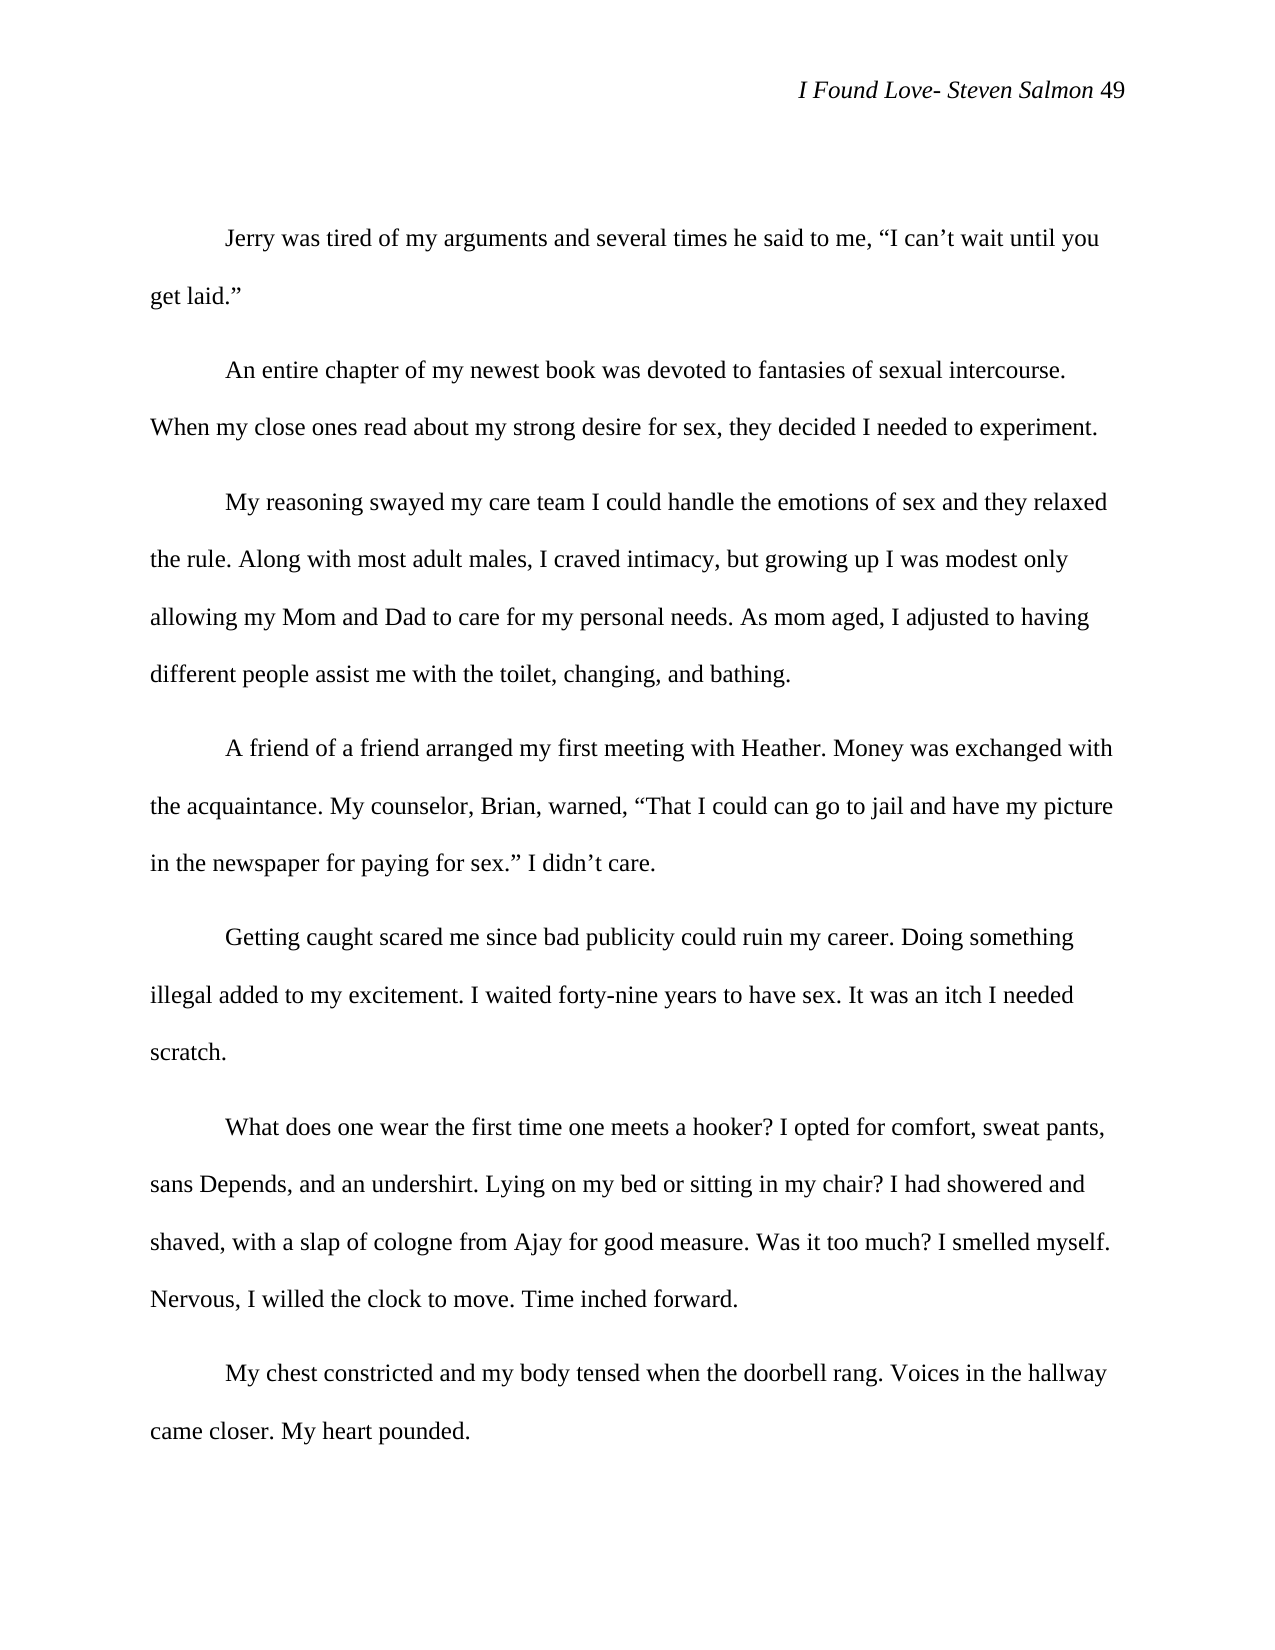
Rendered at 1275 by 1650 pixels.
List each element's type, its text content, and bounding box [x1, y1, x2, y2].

text What does one wear the first time one meets a hooker? I opted for comfort, sweat pants, sans Depends, and an undershirt. Lying on my bed or sitting in my chair? I had showered and shaved, with a slap of cologne from Ajay for good measure. Was it too much? I smelled myself. Nervous, I willed the clock to move. Time inched forward. [150, 1112, 1125, 1313]
text An entire chapter of my newest book was devoted to fantasies of sexual intercourse. When my close ones read about my strong desire for sex, they decided I needed to experiment. [150, 355, 1125, 441]
text A friend of a friend arranged my first meeting with Heather. Money was exchanged with the acquaintance. My counselor, Brian, warned, “That I could can go to jail and have my picture in the newspaper for paying for sex.” I didn’t care. [150, 733, 1125, 877]
text Jerry was tired of my arguments and several times he said to me, “I can’t wait until you get laid.” [150, 223, 1125, 309]
text Getting caught scared me since bad publicity could ruin my career. Doing something illegal added to my excitement. I waited forty-nine years to have sex. It was an itch I needed scratch. [150, 922, 1125, 1066]
text My reasoning swayed my care team I could handle the emotions of sex and they relaxed the rule. Along with most adult males, I craved intimacy, but growing up I was modest only allowing my Mom and Dad to care for my personal needs. As mom aged, I adjusted to having different people assist me with the toilet, changing, and bathing. [150, 487, 1125, 688]
text My chest constricted and my body tensed when the doorbell rang. Voices in the hallway came closer. My heart pounded. [150, 1358, 1125, 1444]
